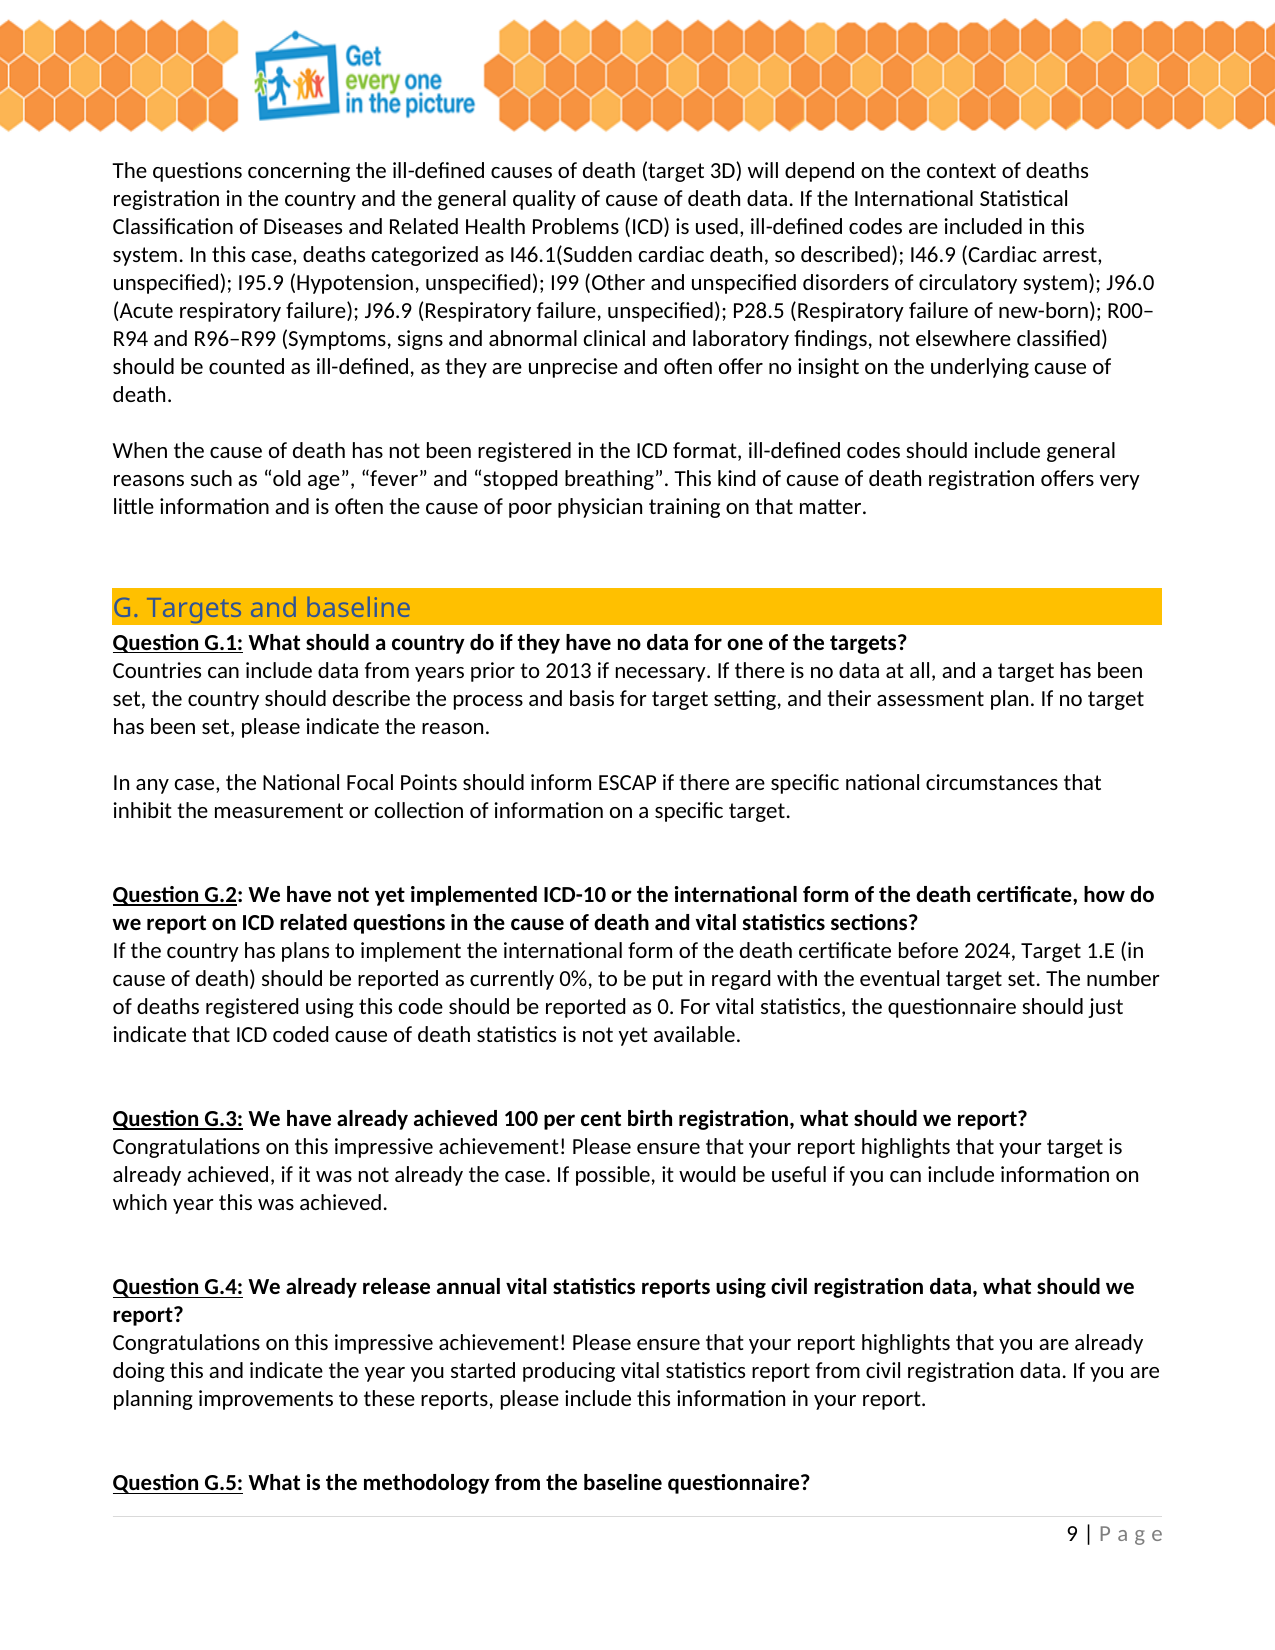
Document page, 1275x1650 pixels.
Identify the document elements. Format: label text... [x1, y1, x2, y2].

text Question G.4: We already release annual vital statistics reports using civil registration data, what should we report? [112, 1272, 1162, 1328]
text Question G.1: What should a country do if they have no data for one of the targets? [112, 628, 1162, 656]
picture [0, 2, 1275, 157]
text In any case, the National Focal Points should inform ESCAP if there are specific national circumstances that inhibit the measurement or collection of information on a specific target. [112, 768, 1162, 824]
text Congratulations on this impressive achievement! Please ensure that your report highlights that you are already doing this and indicate the year you started producing vital statistics report from civil registration data. If you are planning improvements to these reports, please include this information in your report. [112, 1328, 1162, 1412]
text Countries can include data from years prior to 2013 if necessary. If there is no data at all, and a target has been set, the country should describe the process and basis for target setting, and their assessment plan. If no target has been set, please indicate the reason. [112, 656, 1162, 740]
text Question G.5: What is the methodology from the baseline questionnaire? [112, 1468, 1162, 1497]
text G. Targets and baseline [112, 588, 1162, 625]
text Question G.2: We have not yet implemented ICD-10 or the international form of the death certificate, how do we report on ICD related questions in the cause of death and vital statistics sections? [112, 880, 1162, 936]
text If the country has plans to implement the international form of the death certificate before 2024, Target 1.E (in cause of death) should be reported as currently 0%, to be put in regard with the eventual target set. The number of deaths registered using this code should be reported as 0. For vital statistics, the questionnaire should just indicate that ICD coded cause of death statistics is not yet available. [112, 936, 1162, 1048]
text Question G.3: We have already achieved 100 per cent birth registration, what should we report? [112, 1104, 1162, 1132]
text When the cause of death has not been registered in the ICD format, ill-defined codes should include general reasons such as “old age”, “fever” and “stopped breathing”. This kind of cause of death registration offers very little information and is often the cause of poor physician training on that matter. [112, 436, 1162, 520]
text Congratulations on this impressive achievement! Please ensure that your report highlights that your target is already achieved, if it was not already the case. If possible, it would be useful if you can include information on which year this was achieved. [112, 1132, 1162, 1216]
text The questions concerning the ill-defined causes of death (target 3D) will depend on the context of deaths registration in the country and the general quality of cause of death data. If the International Statistical Classification of Diseases and Related Health Problems (ICD) is used, ill-defined codes are included in this system. In this case, deaths categorized as I46.1(Sudden cardiac death, so described); I46.9 (Cardiac arrest, unspecified); I95.9 (Hypotension, unspecified); I99 (Other and unspecified disorders of circulatory system); J96.0 (Acute respiratory failure); J96.9 (Respiratory failure, unspecified); P28.5 (Respiratory failure of new-born); R00–R94 and R96–R99 (Symptoms, signs and abnormal clinical and laboratory findings, not elsewhere classified) should be counted as ill-defined, as they are unprecise and often offer no insight on the underlying cause of death. [112, 150, 1162, 408]
